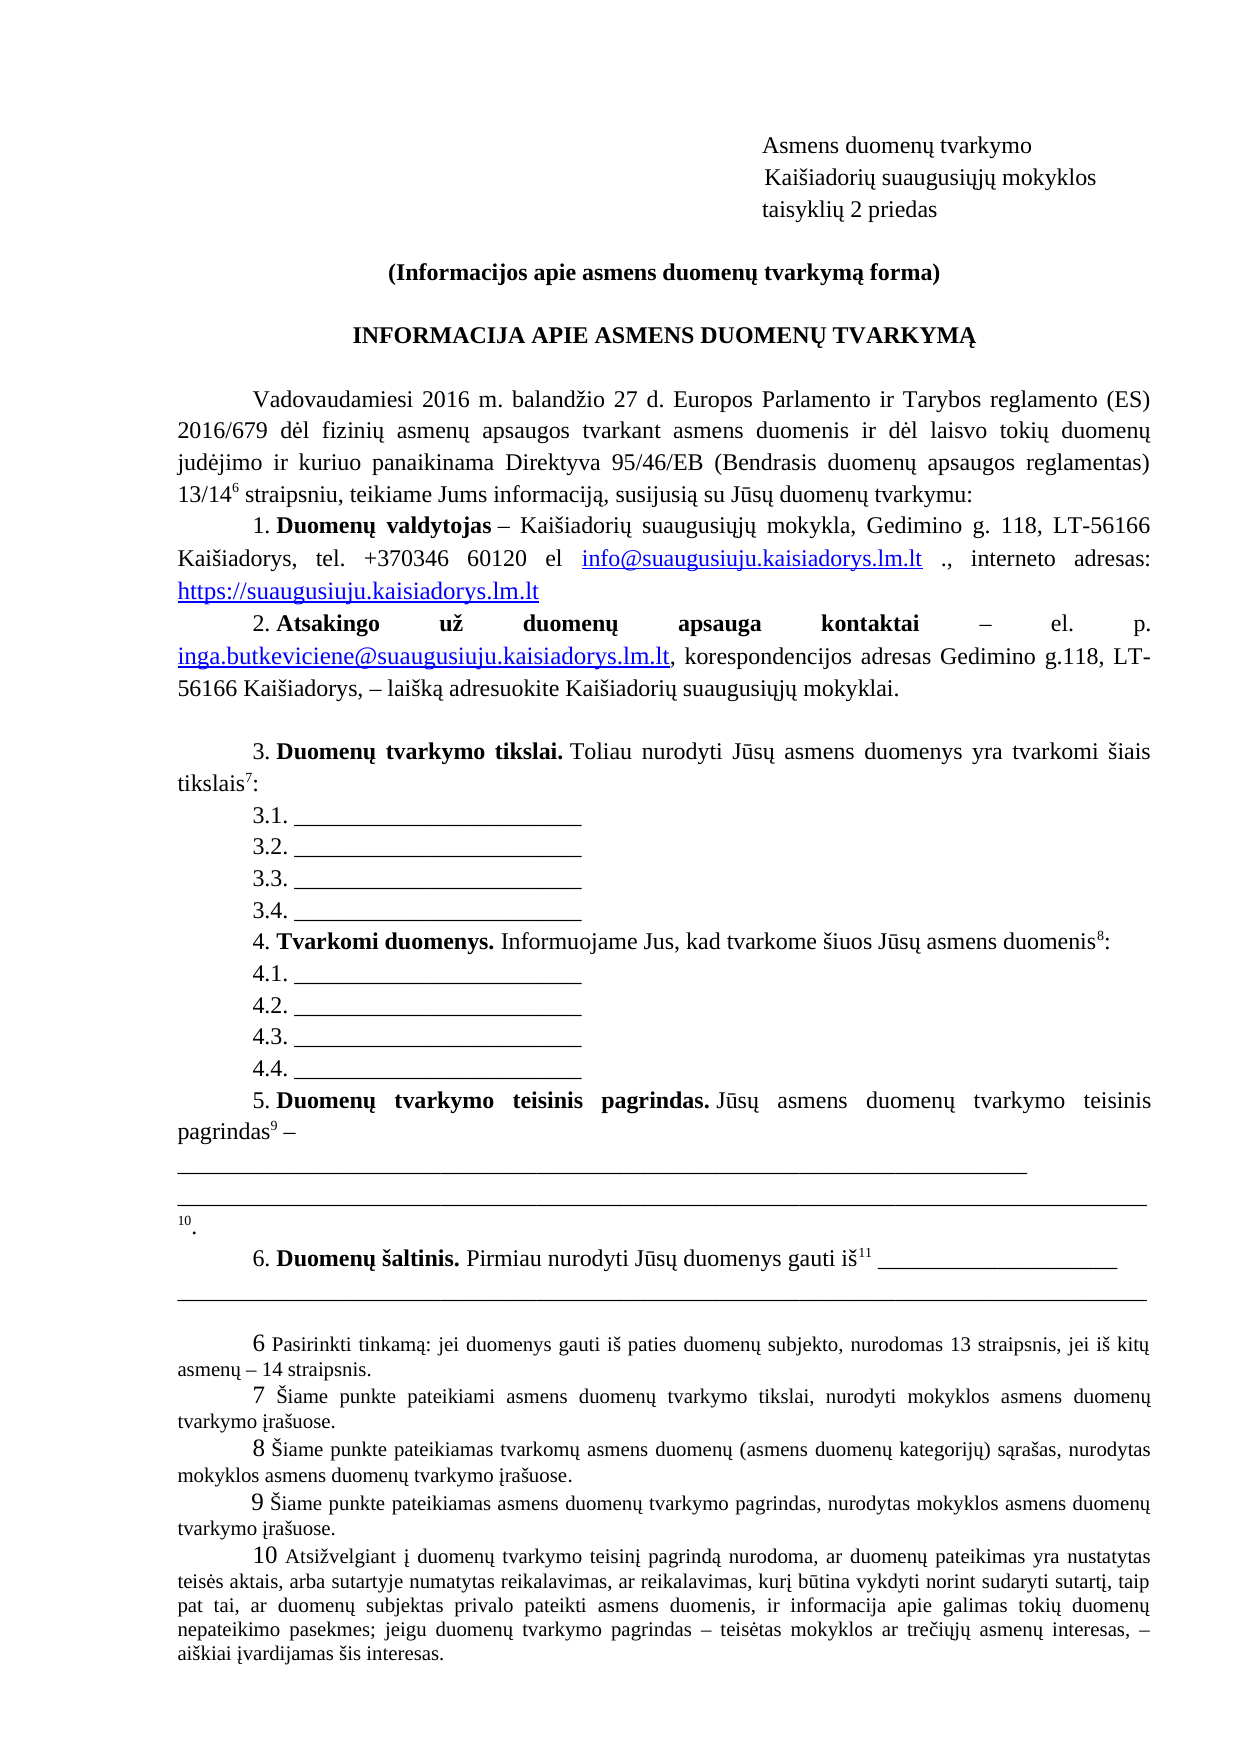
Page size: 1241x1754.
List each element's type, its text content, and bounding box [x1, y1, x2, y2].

text _________________________________________________________________________________ . [177, 1181, 1152, 1240]
text 2. Atsakingo už duomenų apsauga kontaktai – el. p. inga.butkeviciene@suaugusiuju.kaisiadorys.lm.lt, korespondencijos adresas Gedimino g.118, LT-56166 Kaišiadorys, – laišką adresuokite Kaišiadorių suaugusiųjų mokyklai. [177, 609, 1152, 702]
text 3. Duomenų tvarkymo tikslai. Toliau nurodyti Jūsų asmens duomenys yra tvarkomi šiais tikslais: [177, 737, 1152, 797]
text 3.4. ________________________ [177, 896, 1152, 923]
text taisyklių 2 priedas [177, 195, 1152, 222]
text Vadovaudamiesi 2016 m. balandžio 27 d. Europos Parlamento ir Tarybos reglamento (ES) 2016/679 dėl fizinių asmenų apsaugos tvarkant asmens duomenis ir dėl laisvo tokių duomenų judėjimo ir kuriuo panaikinama Direktyva 95/46/EB (Bendrasis duomenų apsaugos reglamentas) 13/14 straipsniu, teikiame Jums informaciją, susijusią su Jūsų duomenų tvarkymu: [177, 385, 1152, 507]
text 3.3. ________________________ [177, 864, 1152, 892]
text 4.1. ________________________ [177, 959, 1152, 987]
text 5. Duomenų tvarkymo teisinis pagrindas. Jūsų asmens duomenų tvarkymo teisinis pagrindas – _______________________________________________________________________ [177, 1086, 1152, 1177]
text INFORMACIJA APIE ASMENS DUOMENŲ TVARKYMĄ [177, 321, 1152, 349]
text 4.2. ________________________ [177, 991, 1152, 1018]
text _________________________________________________________________________________ [177, 1276, 1152, 1303]
text Asmens duomenų tvarkymo [177, 131, 1152, 159]
text 4. Tvarkomi duomenys. Informuojame Jus, kad tvarkome šiuos Jūsų asmens duomenis: [177, 927, 1152, 955]
text 4.3. ________________________ [177, 1022, 1152, 1050]
text Kaišiadorių suaugusiųjų mokyklos [177, 163, 1152, 191]
text 6. Duomenų šaltinis. Pirmiau nurodyti Jūsų duomenys gauti iš ____________________ [177, 1244, 1152, 1272]
text 4.4. ________________________ [177, 1054, 1152, 1082]
text 1. Duomenų valdytojas – Kaišiadorių suaugusiųjų mokykla, Gedimino g. 118, LT-56166 Kaišiadorys, tel. +370346 60120 el info@suaugusiuju.kaisiadorys.lm.lt ., interneto adresas: https://suaugusiuju.kaisiadorys.lm.lt [177, 511, 1152, 605]
text (Informacijos apie asmens duomenų tvarkymą forma) [177, 258, 1152, 286]
text 3.2. ________________________ [177, 832, 1152, 860]
text 3.1. ________________________ [177, 801, 1152, 828]
